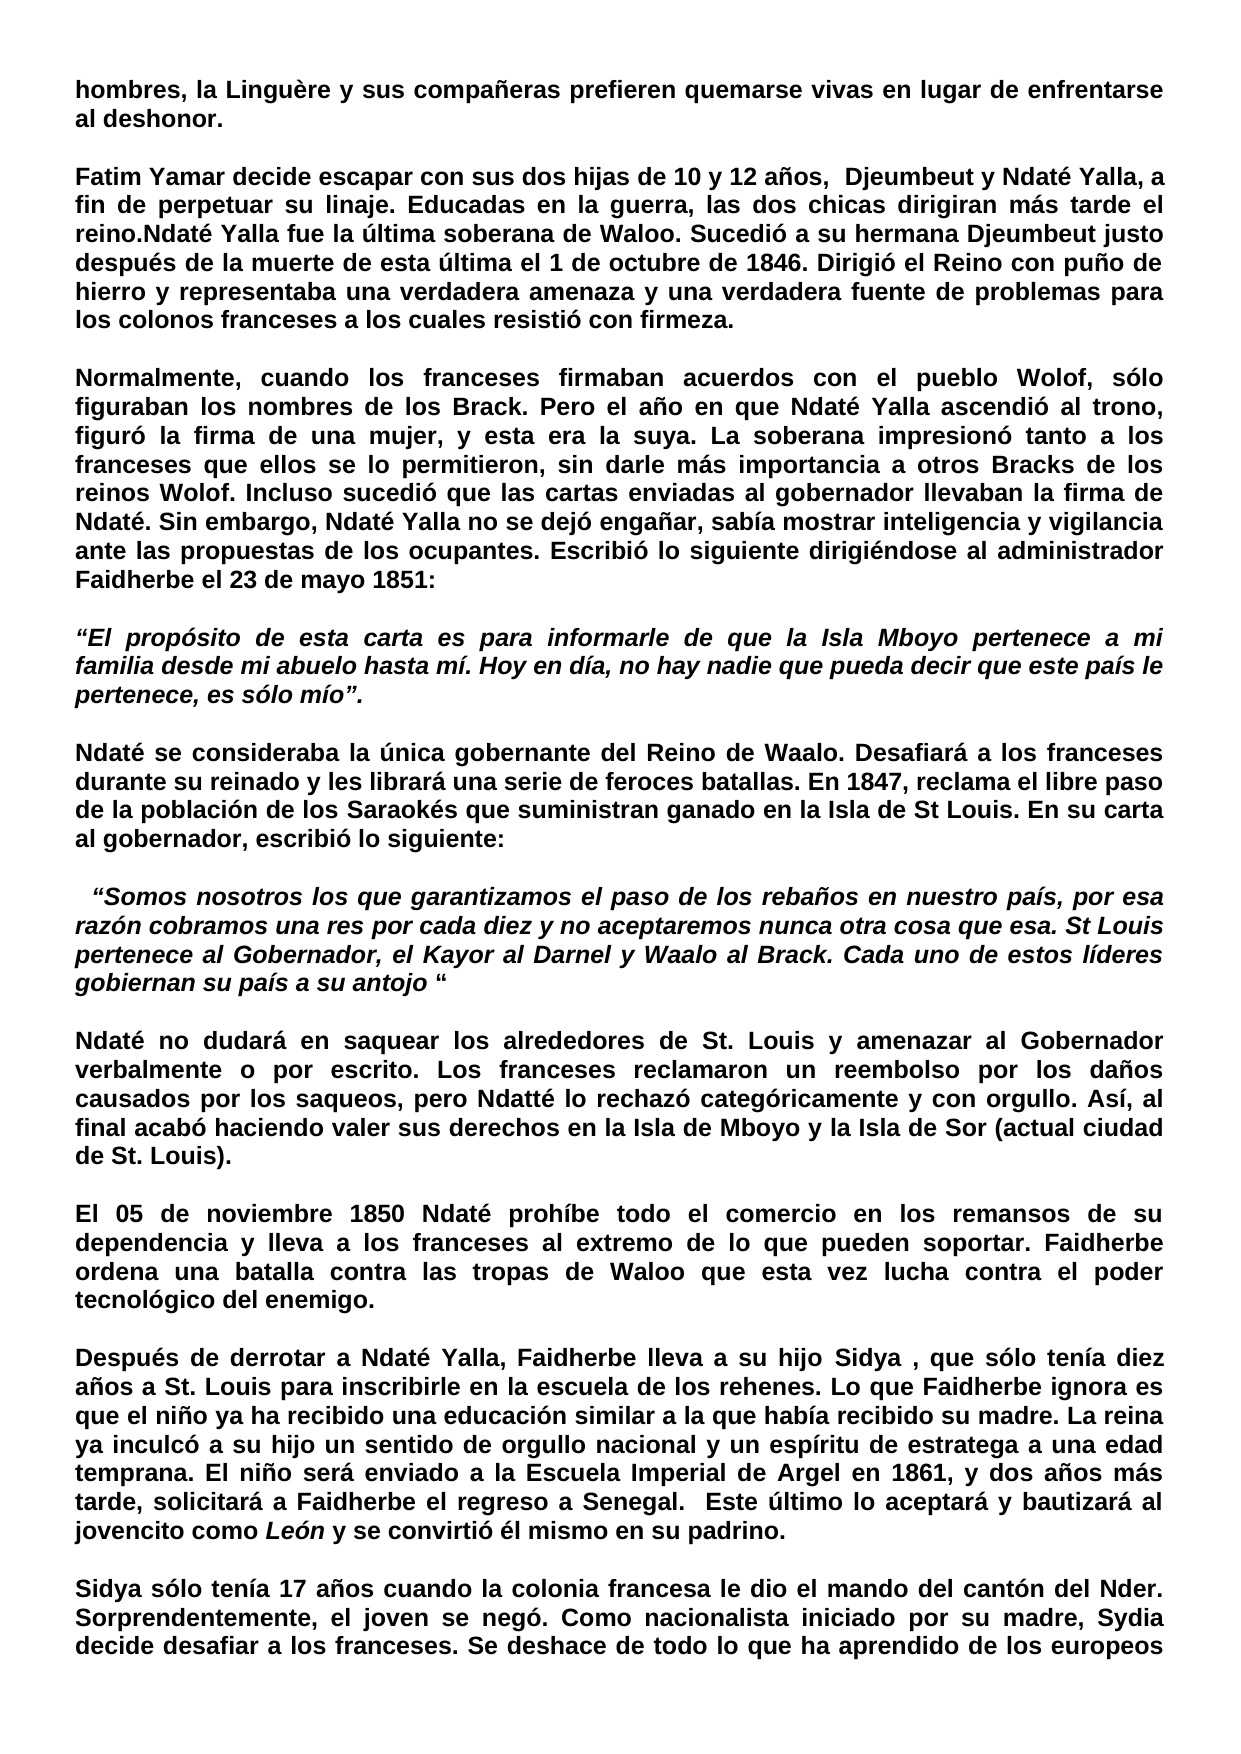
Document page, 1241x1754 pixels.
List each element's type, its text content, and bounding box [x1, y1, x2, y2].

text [75, 1574, 1165, 1660]
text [75, 75, 1165, 132]
text “El propósito de esta carta es para informarle de que la Isla Mboyo pertenece a mi familia desde mi abuelo hasta mí. Hoy en día, no hay nadie que pueda decir que este país le pertenece, es sólo mío”. [75, 622, 1165, 709]
text Después de derrotar a Ndaté Yalla, Faidherbe lleva a su hijo Sidya , que sólo tenía diez años a St. Louis para inscribirle en la escuela de los rehenes. Lo que Faidherbe ignora es que el niño ya ha recibido una educación similar a la que había recibido su madre. La reina ya inculcó a su hijo un sentido de orgullo nacional y un espíritu de estratega a una edad temprana. El niño será enviado a la Escuela Imperial de Argel en 1861, y dos años más tarde, solicitará a Faidherbe el regreso a Senegal. Este último lo aceptará y bautizará al jovencito como León y se convirtió él mismo en su padrino. [75, 1343, 1165, 1544]
text Ndaté no dudará en saquear los alrededores de St. Louis y amenazar al Gobernador verbalmente o por escrito. Los franceses reclamaron un reembolso por los daños causados ​​por los saqueos, pero Ndatté lo rechazó categóricamente y con orgullo. Así, al final acabó haciendo valer sus derechos en la Isla de Mboyo y la Isla de Sor (actual ciudad de St. Louis). [75, 1026, 1165, 1170]
text “Somos nosotros los que garantizamos el paso de los rebaños en nuestro país, por esa razón cobramos una res por cada diez y no aceptaremos nunca otra cosa que esa. St Louis pertenece al Gobernador, el Kayor al Darnel y Waalo al Brack. Cada uno de estos líderes gobiernan su país a su antojo “ [75, 882, 1165, 997]
text El 05 de noviembre 1850 Ndaté prohíbe todo el comercio en los remansos de su dependencia y lleva a los franceses al extremo de lo que pueden soportar. Faidherbe ordena una batalla contra las tropas de Waloo que esta vez lucha contra el poder tecnológico del enemigo. [75, 1199, 1165, 1314]
text Normalmente, cuando los franceses firmaban acuerdos con el pueblo Wolof, sólo figuraban los nombres de los Brack. Pero el año en que Ndaté Yalla ascendió al trono, figuró la firma de una mujer, y esta era la suya. La soberana impresionó tanto a los franceses que ellos se lo permitieron, sin darle más importancia a otros Bracks de los reinos Wolof. Incluso sucedió que las cartas enviadas al gobernador llevaban la firma de Ndaté. Sin embargo, Ndaté Yalla no se dejó engañar, sabía mostrar inteligencia y vigilancia ante las propuestas de los ocupantes. Escribió lo siguiente dirigiéndose al administrador Faidherbe el 23 de mayo 1851: [75, 363, 1165, 593]
text Ndaté se consideraba la única gobernante del Reino de Waalo. Desafiará a los franceses durante su reinado y les librará una serie de feroces batallas. En 1847, reclama el libre paso de la población de los Saraokés que suministran ganado en la Isla de St Louis. En su carta al gobernador, escribió lo siguiente: [75, 738, 1165, 853]
text Fatim Yamar decide escapar con sus dos hijas de 10 y 12 años, Djeumbeut y Ndaté Yalla, a fin de perpetuar su linaje. Educadas en la guerra, las dos chicas dirigiran más tarde el reino.Ndaté Yalla fue la última soberana de Waloo. Sucedió a su hermana Djeumbeut justo después de la muerte de esta última el 1 de octubre de 1846. Dirigió el Reino con puño de hierro y representaba una verdadera amenaza y una verdadera fuente de problemas para los colonos franceses a los cuales resistió con firmeza. [75, 162, 1165, 334]
